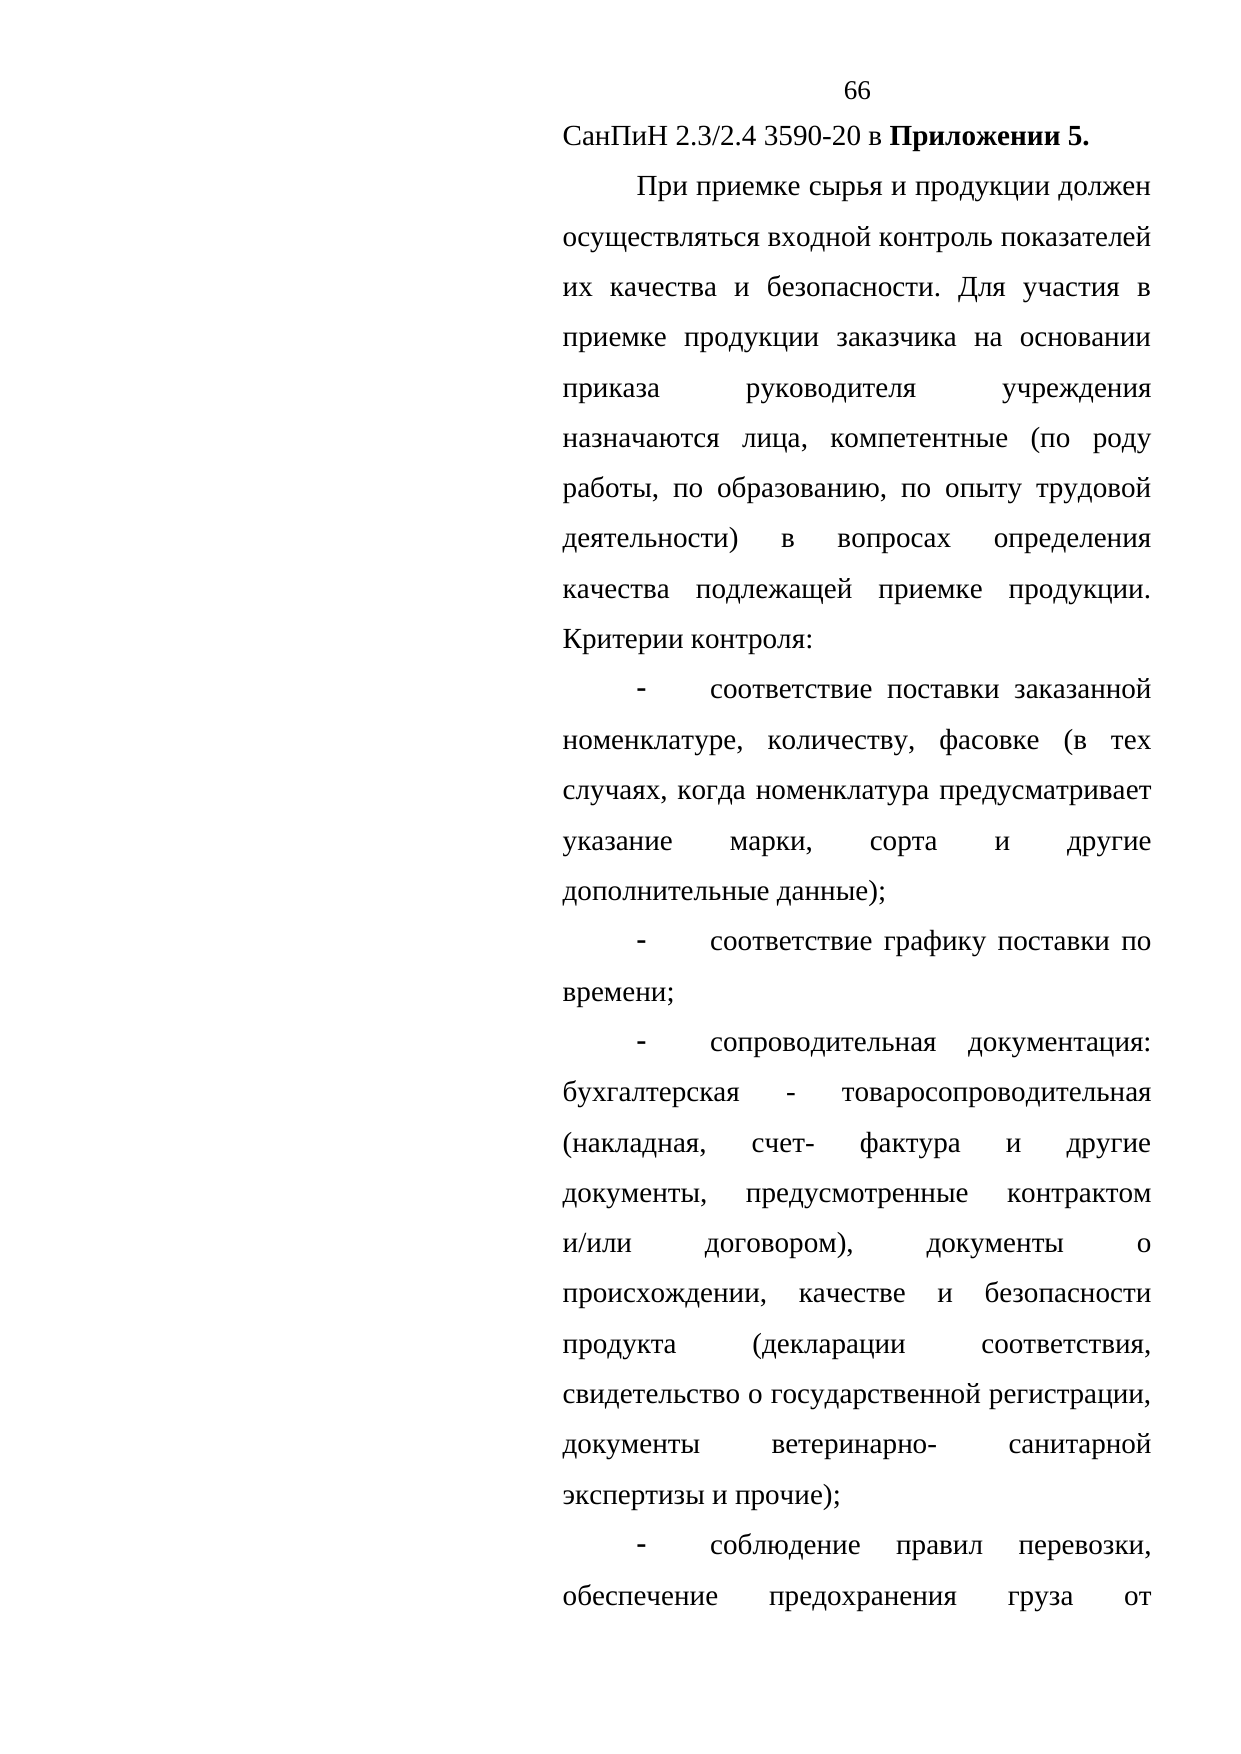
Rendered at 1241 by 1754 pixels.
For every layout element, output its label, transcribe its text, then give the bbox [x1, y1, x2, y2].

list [562, 1527, 1152, 1611]
list При приемке сырья и продукции должен осуществляться входной контроль показателей их качества и безопасности. Для участия в приемке продукции заказчика на основании приказа руководителя учреждения назначаются лица, компетентные (по роду работы, по образованию, по опыту трудовой деятельности) в вопросах определения качества подлежащей приемке продукции. Критерии контроля: [562, 168, 1152, 655]
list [562, 118, 1152, 152]
list сопроводительная документация: бухгалтерская - товаросопроводительная (накладная, счет- фактура и другие документы, предусмотренные контрактом и/или договором), документы о происхождении, качестве и безопасности продукта (декларации соответствия, свидетельство о государственной регистрации, документы ветеринарно- санитарной экспертизы и прочие); [562, 1024, 1152, 1510]
list соответствие графику поставки по времени; [562, 923, 1152, 1007]
list соответствие поставки заказанной номенклатуре, количеству, фасовке (в тех случаях, когда номенклатура предусматривает указание марки, сорта и другие дополнительные данные); [562, 672, 1152, 906]
